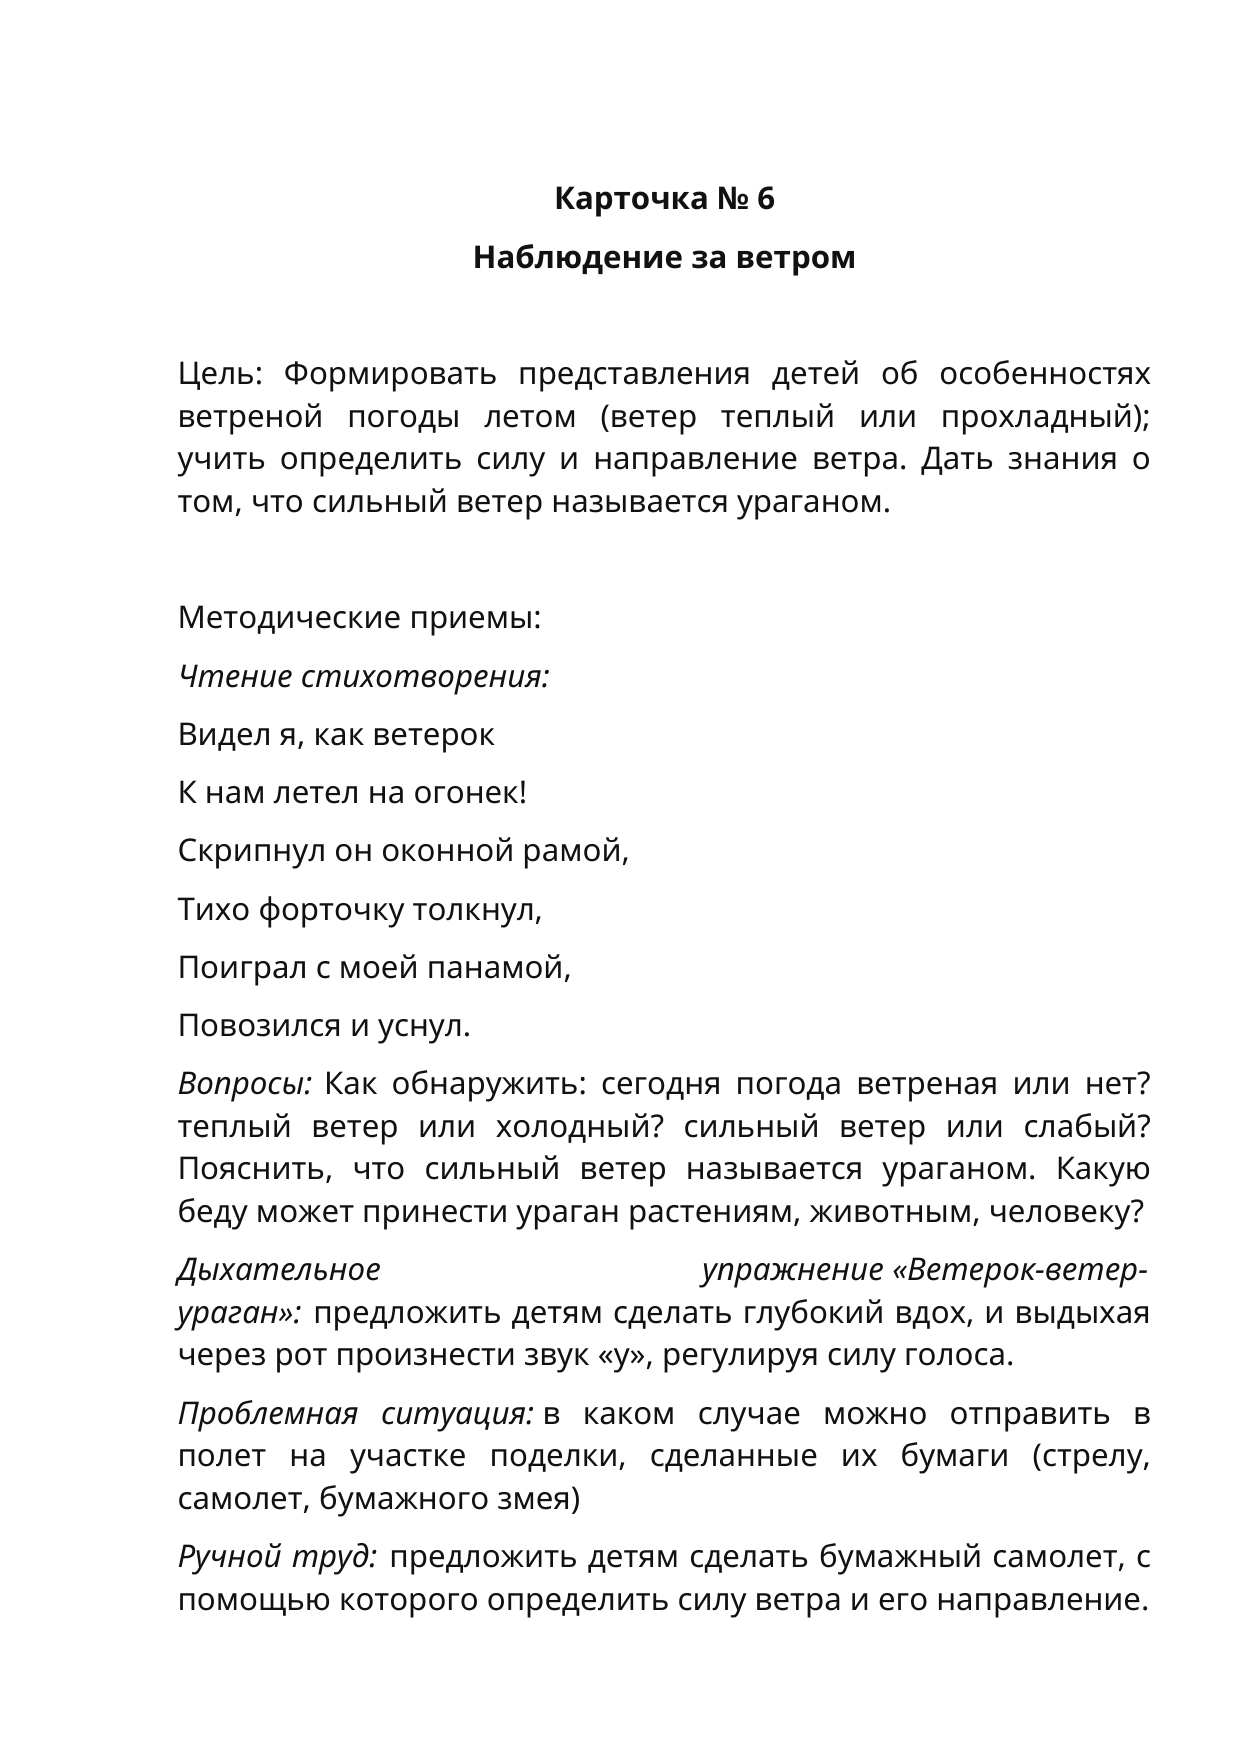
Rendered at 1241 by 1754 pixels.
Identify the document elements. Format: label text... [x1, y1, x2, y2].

text Поиграл с моей панамой, [177, 945, 1152, 987]
text Повозился и уснул. [177, 1003, 1152, 1046]
text Методические приемы: [177, 595, 1152, 638]
text К нам летел на огонек! [177, 770, 1152, 813]
text Скрипнул он оконной рамой, [177, 828, 1152, 871]
text Видел я, как ветерок [177, 712, 1152, 754]
text Карточка № 6 [177, 176, 1152, 219]
text Цель: Формировать представления детей об особенностях ветреной погоды летом (ветер теплый или прохладный); учить определить силу и направление ветра. Дать знания о том, что сильный ветер называется ураганом. [177, 351, 1152, 521]
text Вопросы: Как обнаружить: сегодня погода ветреная или нет? теплый ветер или холодный? сильный ветер или слабый? Пояснить, что сильный ветер называется ураганом. Какую беду может принести ураган растениям, животным, человеку? [177, 1061, 1152, 1232]
text Дыхательное упражнение «Ветерок-ветер-ураган»: предложить детям сделать глубокий вдох, и выдыхая через рот произнести звук «у», регулируя силу голоса. [177, 1247, 1152, 1375]
text Проблемная ситуация: в каком случае можно отправить в полет на участке поделки, сделанные их бумаги (стрелу, самолет, бумажного змея) [177, 1391, 1152, 1518]
text Тихо форточку толкнул, [177, 886, 1152, 929]
text Ручной труд: предложить детям сделать бумажный самолет, с помощью которого определить силу ветра и его направление. [177, 1534, 1152, 1619]
text Чтение стихотворения: [177, 653, 1152, 696]
text Наблюдение за ветром [177, 234, 1152, 277]
